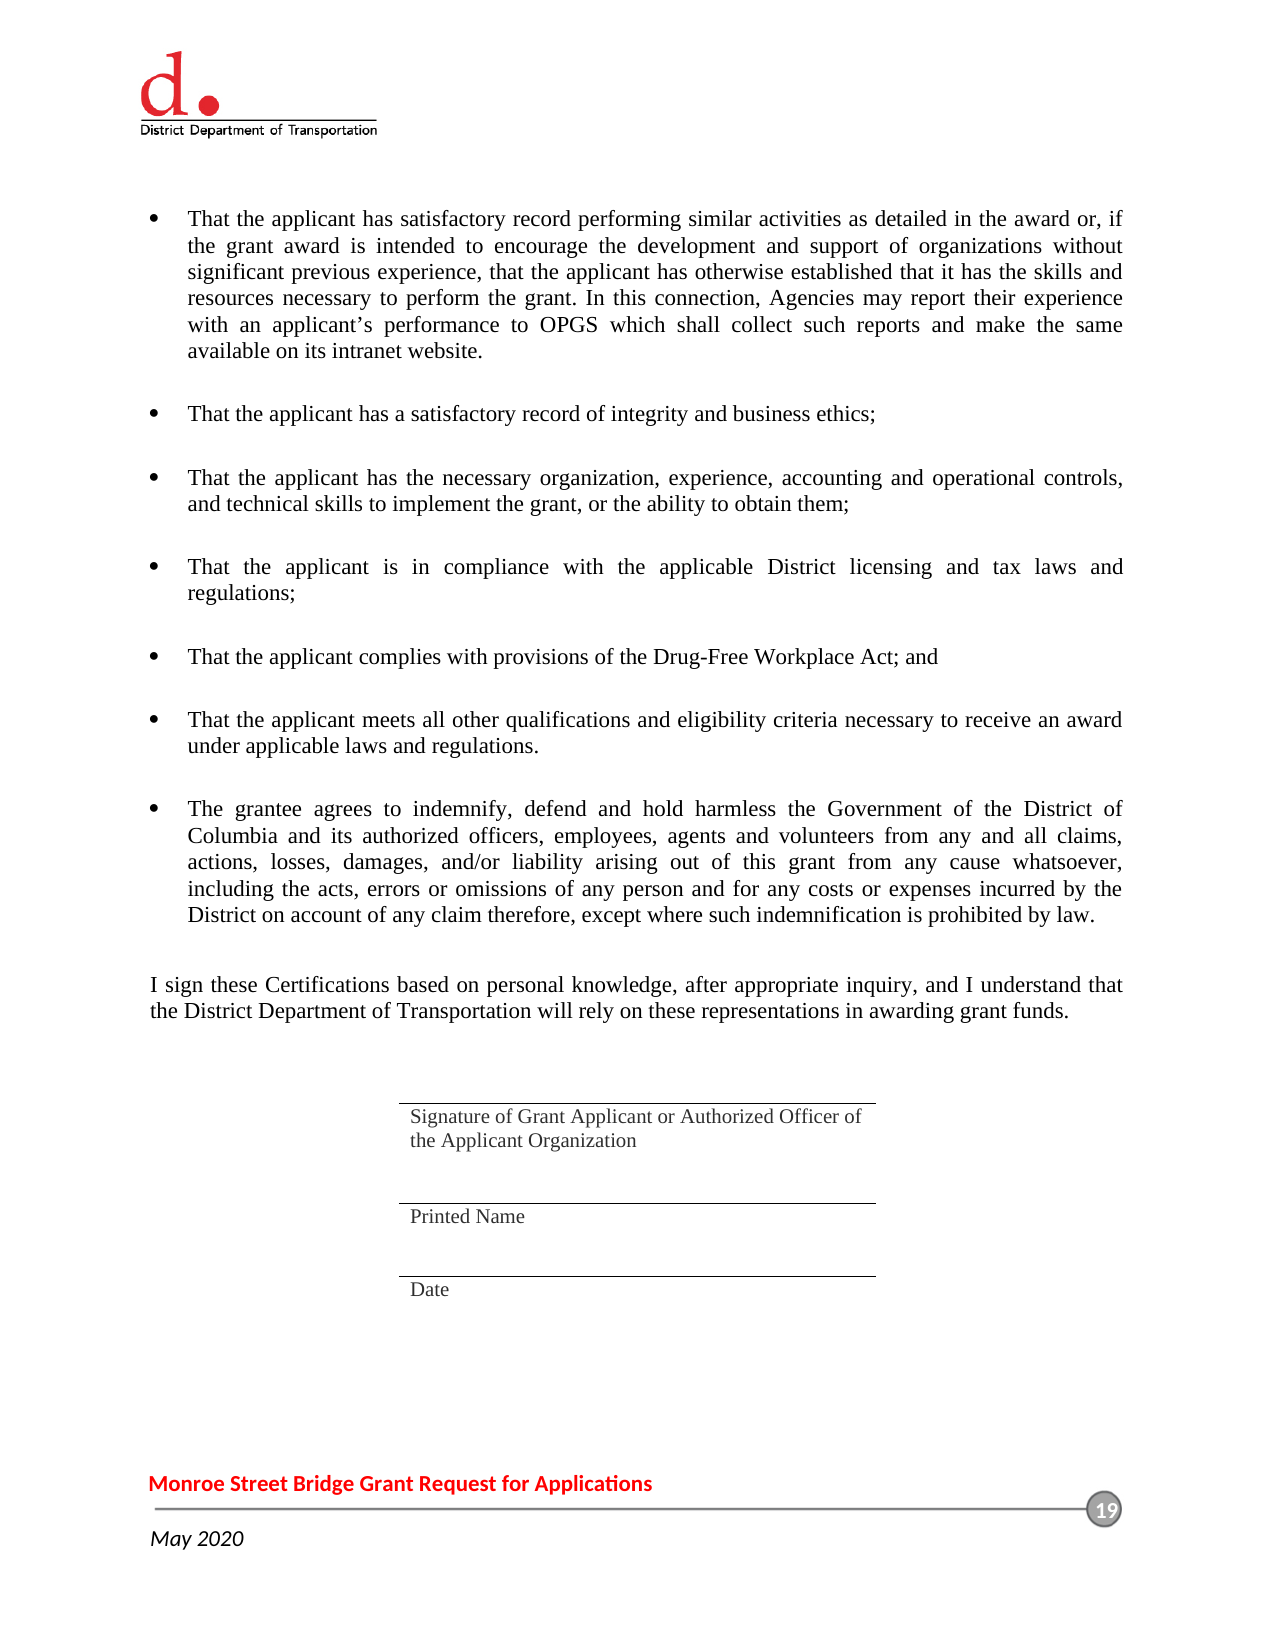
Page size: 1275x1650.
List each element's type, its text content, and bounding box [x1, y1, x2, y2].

list That the applicant meets all other qualifications and eligibility criteria necessary to receive an award under applicable laws and regulations. [150, 706, 1125, 759]
picture [0, 18, 396, 169]
list That the applicant has satisfactory record performing similar activities as detailed in the award or, if the grant award is intended to encourage the development and support of organizations without significant previous experience, that the applicant has otherwise established that it has the skills and resources necessary to perform the grant. In this connection, Agencies may report their experience with an applicant’s performance to OPGS which shall collect such reports and make the same available on its intranet website. [150, 205, 1125, 363]
text I sign these Certifications based on personal knowledge, after appropriate inquiry, and I understand that the District Department of Transportation will rely on these representations in awarding grant funds. [150, 971, 1125, 1024]
list That the applicant complies with provisions of the Drug-Free Workplace Act; and [150, 643, 1125, 669]
table_header Signature of Grant Applicant or Authorized Officer of the Applicant Organization [399, 1104, 876, 1203]
list That the applicant is in compliance with the applicable District licensing and tax laws and regulations; [150, 553, 1125, 606]
picture [4, 1421, 1271, 1572]
table_cell Date [399, 1277, 876, 1314]
table_cell Printed Name [399, 1204, 876, 1276]
list That the applicant has the necessary organization, experience, accounting and operational controls, and technical skills to implement the grant, or the ability to obtain them; [150, 463, 1125, 516]
list The grantee agrees to indemnify, defend and hold harmless the Government of the District of Columbia and its authorized officers, employees, agents and volunteers from any and all claims, actions, losses, damages, and/or liability arising out of this grant from any cause whatsoever, including the acts, errors or omissions of any person and for any costs or expenses incurred by the District on account of any claim therefore, except where such indemnification is prohibited by law. [150, 796, 1125, 927]
list That the applicant has a satisfactory record of integrity and business ethics; [150, 400, 1125, 427]
